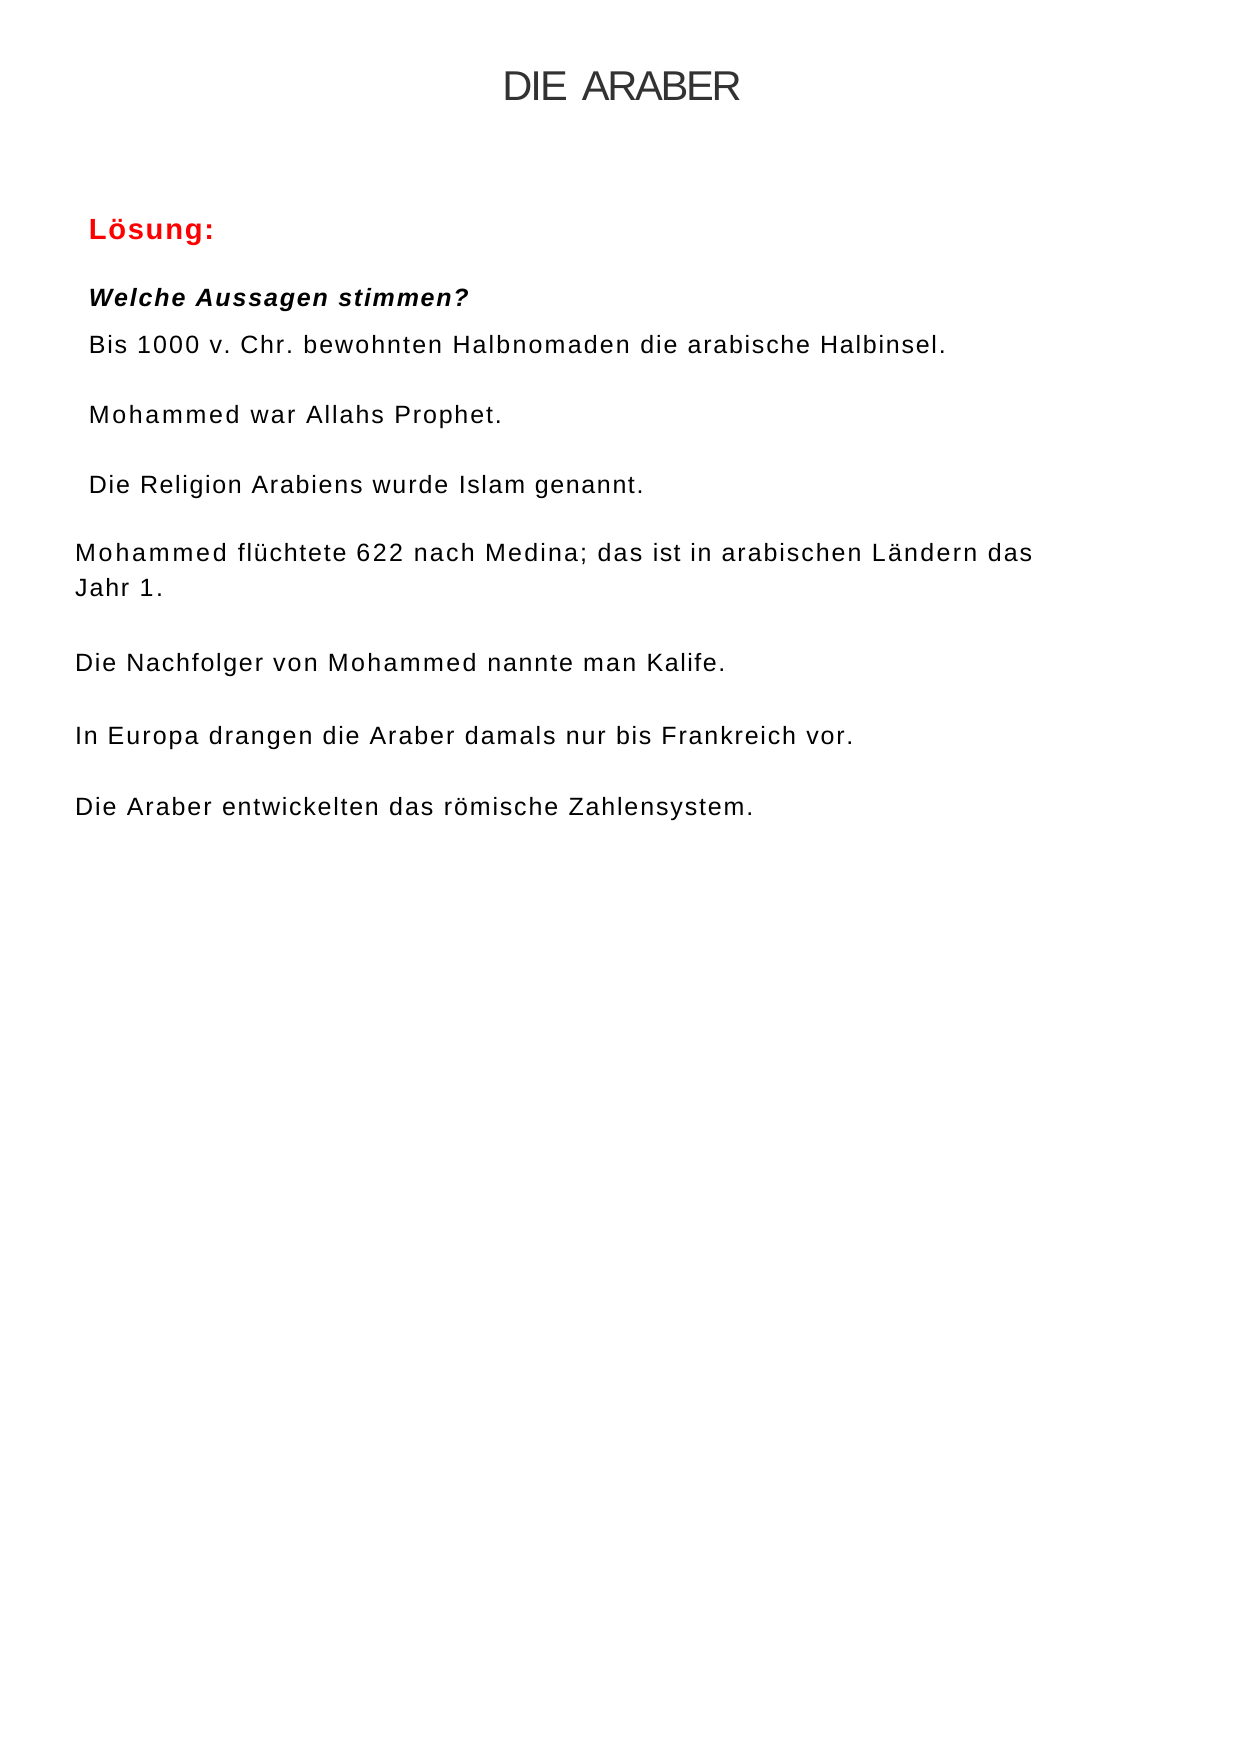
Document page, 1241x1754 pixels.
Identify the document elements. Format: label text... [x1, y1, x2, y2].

text Die Araber entwickelten das römische Zahlensystem. [0, 792, 814, 820]
text Bis 1000 v. Chr. bewohnten Halbnomaden die arabische Halbinsel. [13, 330, 1240, 359]
text In Europa drangen die Araber damals nur bis Frankreich vor. [0, 721, 1240, 750]
text Die Religion Arabiens wurde Islam genannt. [13, 470, 1240, 499]
text Lösung: [88, 212, 1240, 246]
text Die Nachfolger von Mohammed nannte man Kalife. [0, 648, 1052, 677]
text Mohammed flüchtete 622 nach Medina; das ist in arabischen Ländern das Jahr 1. [75, 538, 1052, 602]
text Welche Aussagen stimmen? [88, 283, 1240, 311]
text Mohammed war Allahs Prophet. [13, 400, 885, 429]
text DIE ARABER [502, 61, 1240, 109]
